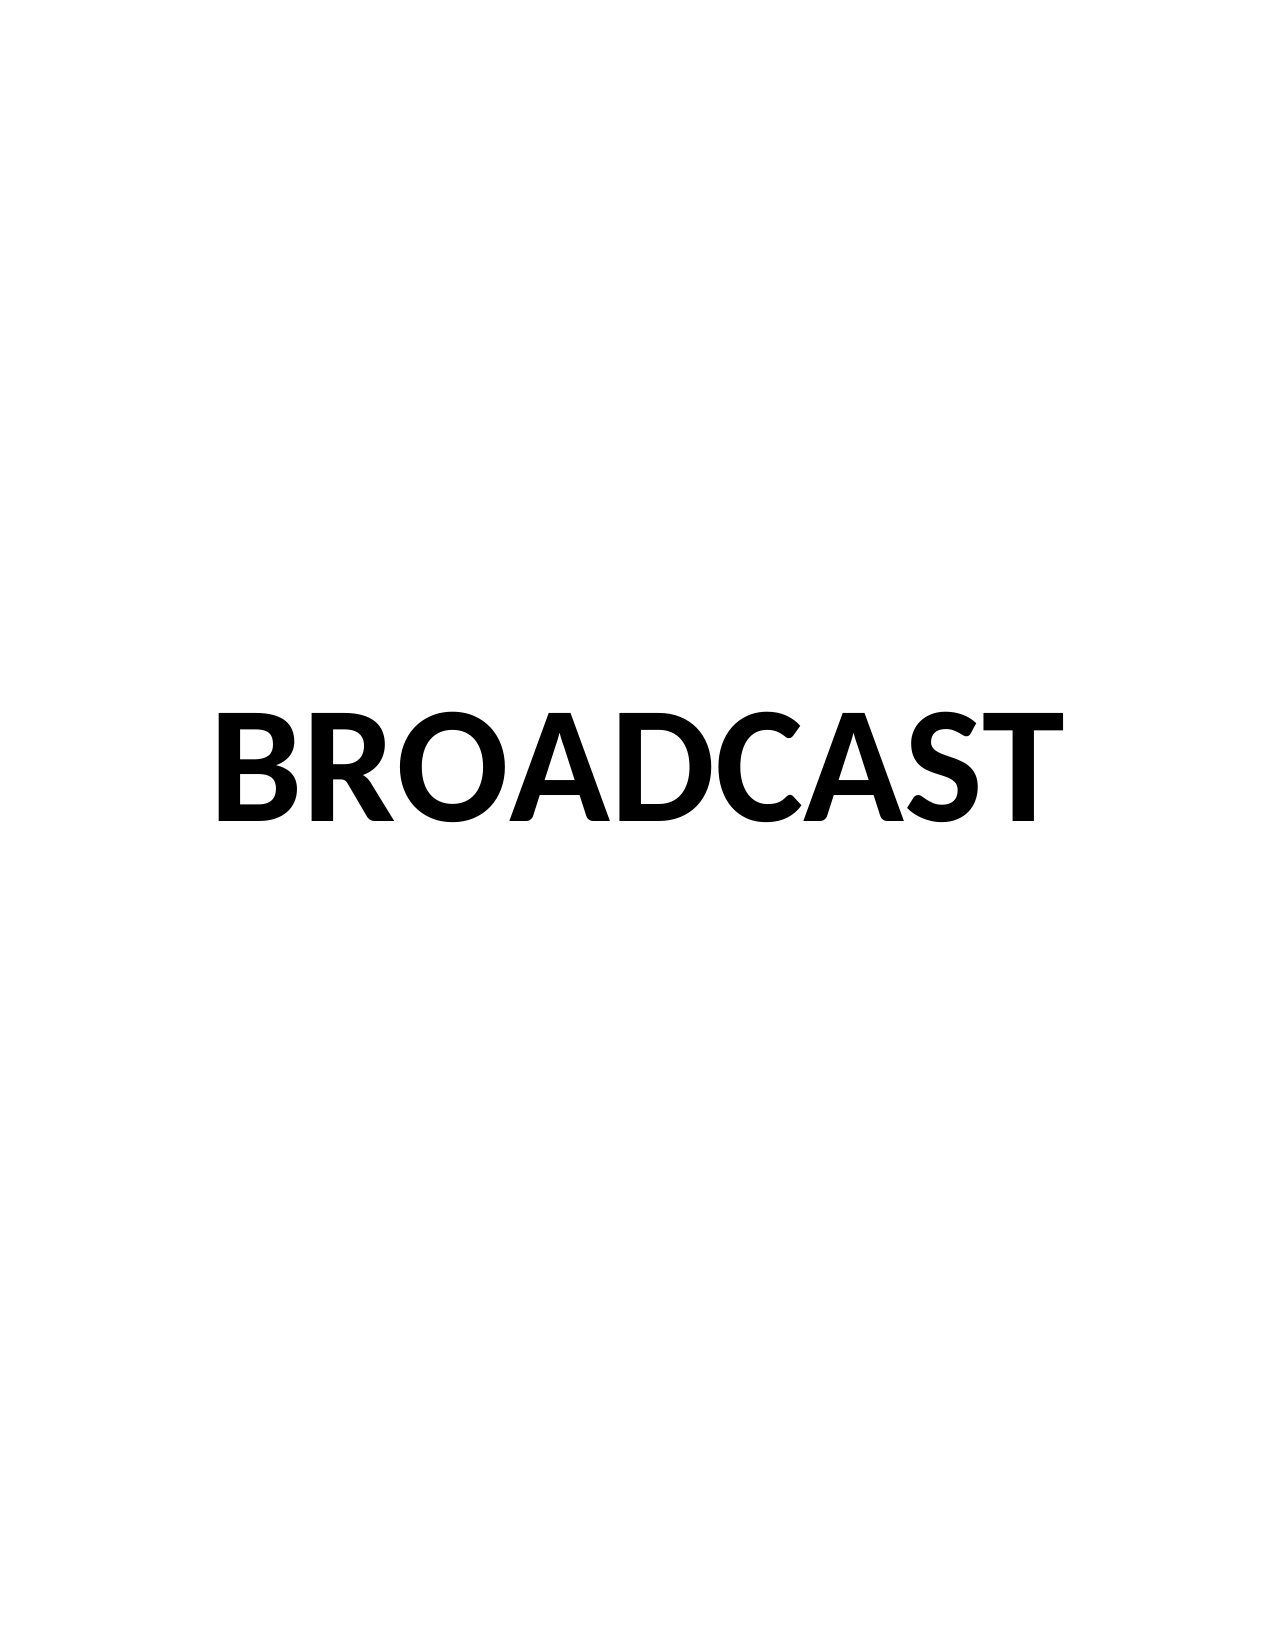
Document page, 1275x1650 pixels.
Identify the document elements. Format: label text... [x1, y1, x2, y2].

text BROADCAST [150, 659, 1125, 863]
